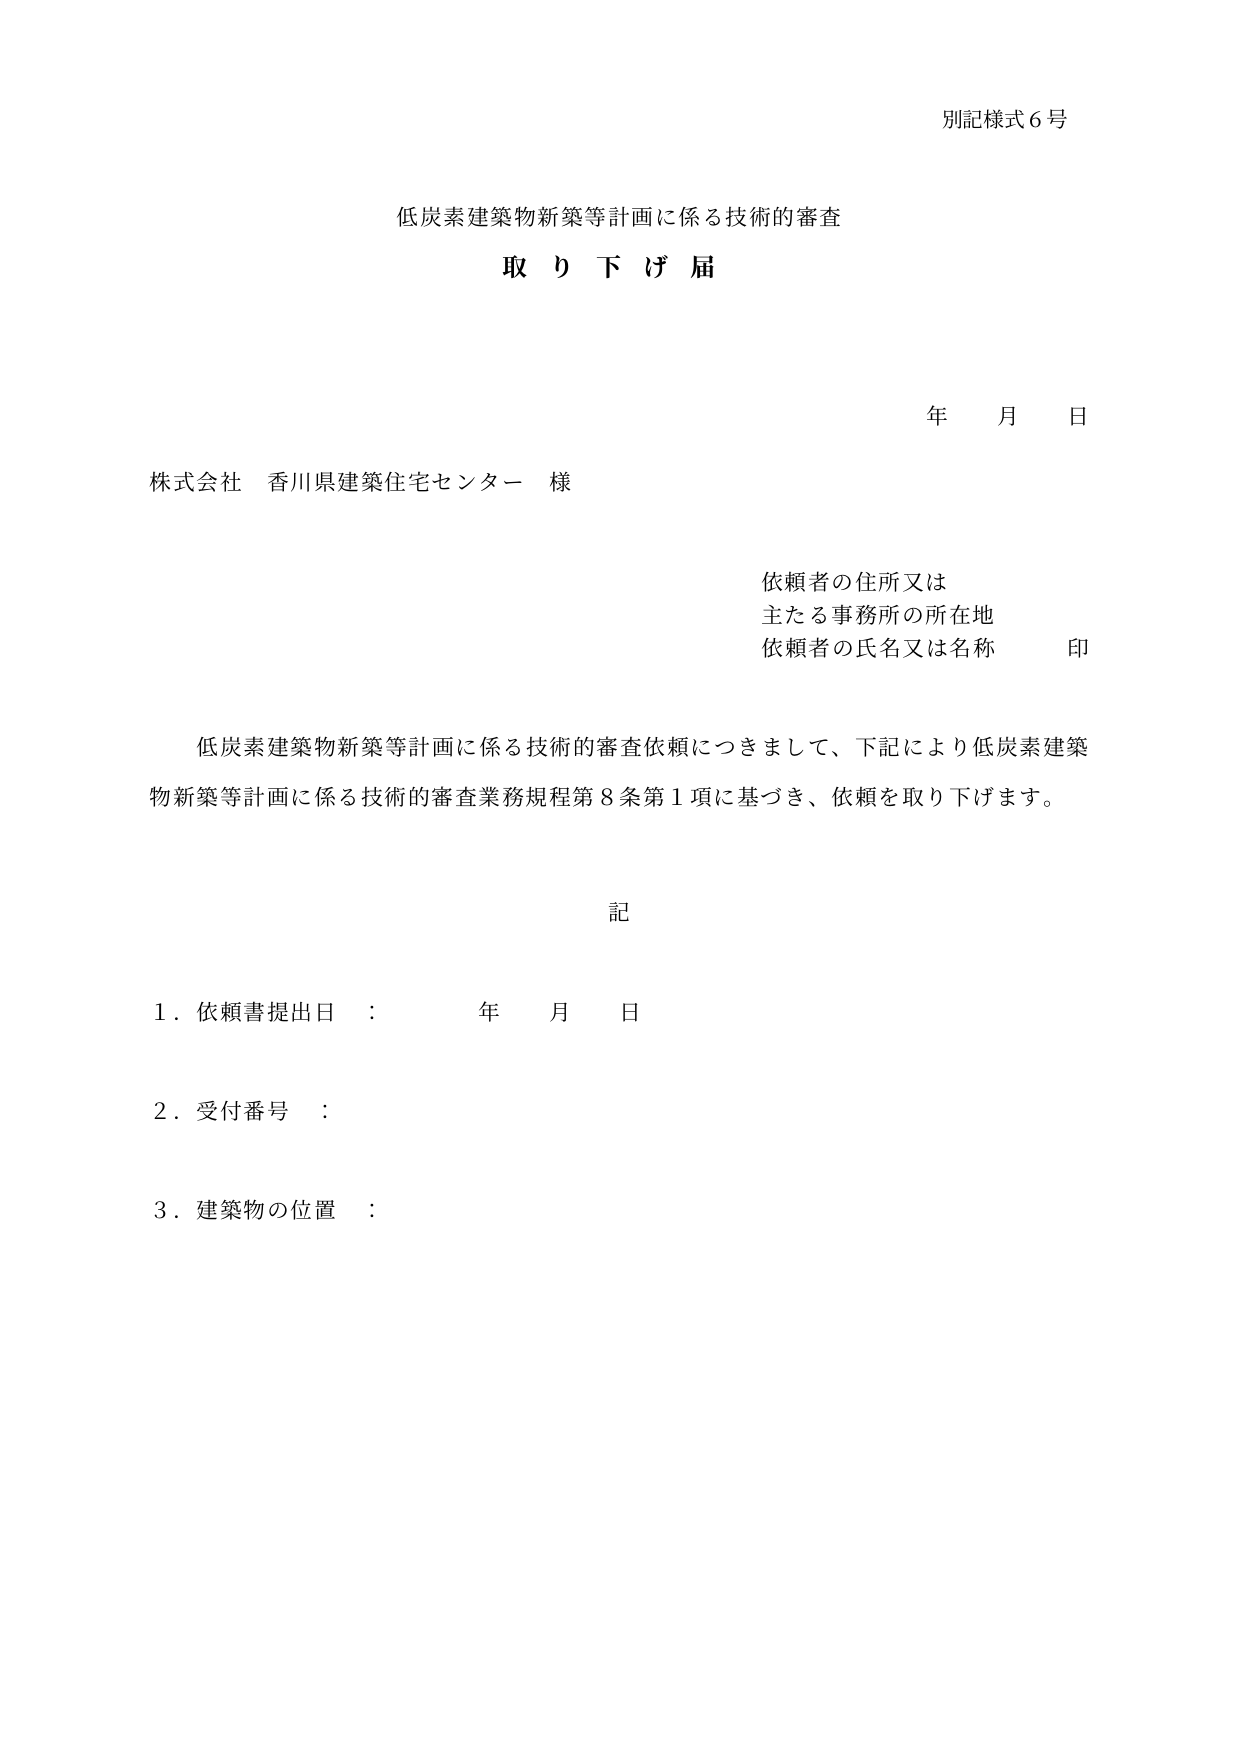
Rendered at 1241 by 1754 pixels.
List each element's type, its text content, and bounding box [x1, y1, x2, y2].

text 主たる事務所の所在地 [149, 597, 1091, 630]
text 低炭素建築物新築等計画に係る技術的審査依頼につきまして、下記により低炭素建築物新築等計画に係る技術的審査業務規程第８条第１項に基づき、依頼を取り下げます。 [149, 730, 1091, 812]
text 依頼者の住所又は [149, 564, 1091, 597]
text 低炭素建築物新築等計画に係る技術的審査 [149, 200, 1091, 233]
text ２．受付番号 ： [149, 1093, 1091, 1126]
text 年 月 日 [149, 398, 1091, 432]
text １．依頼書提出日 ： 年 月 日 [149, 994, 1091, 1027]
text ３．建築物の位置 ： [149, 1193, 1091, 1226]
text 株式会社 香川県建築住宅センター 様 [149, 465, 1091, 498]
text 取り下げ届 [149, 233, 1091, 299]
text 記 [149, 894, 1091, 928]
text 依頼者の氏名又は名称 印 [149, 630, 1091, 663]
